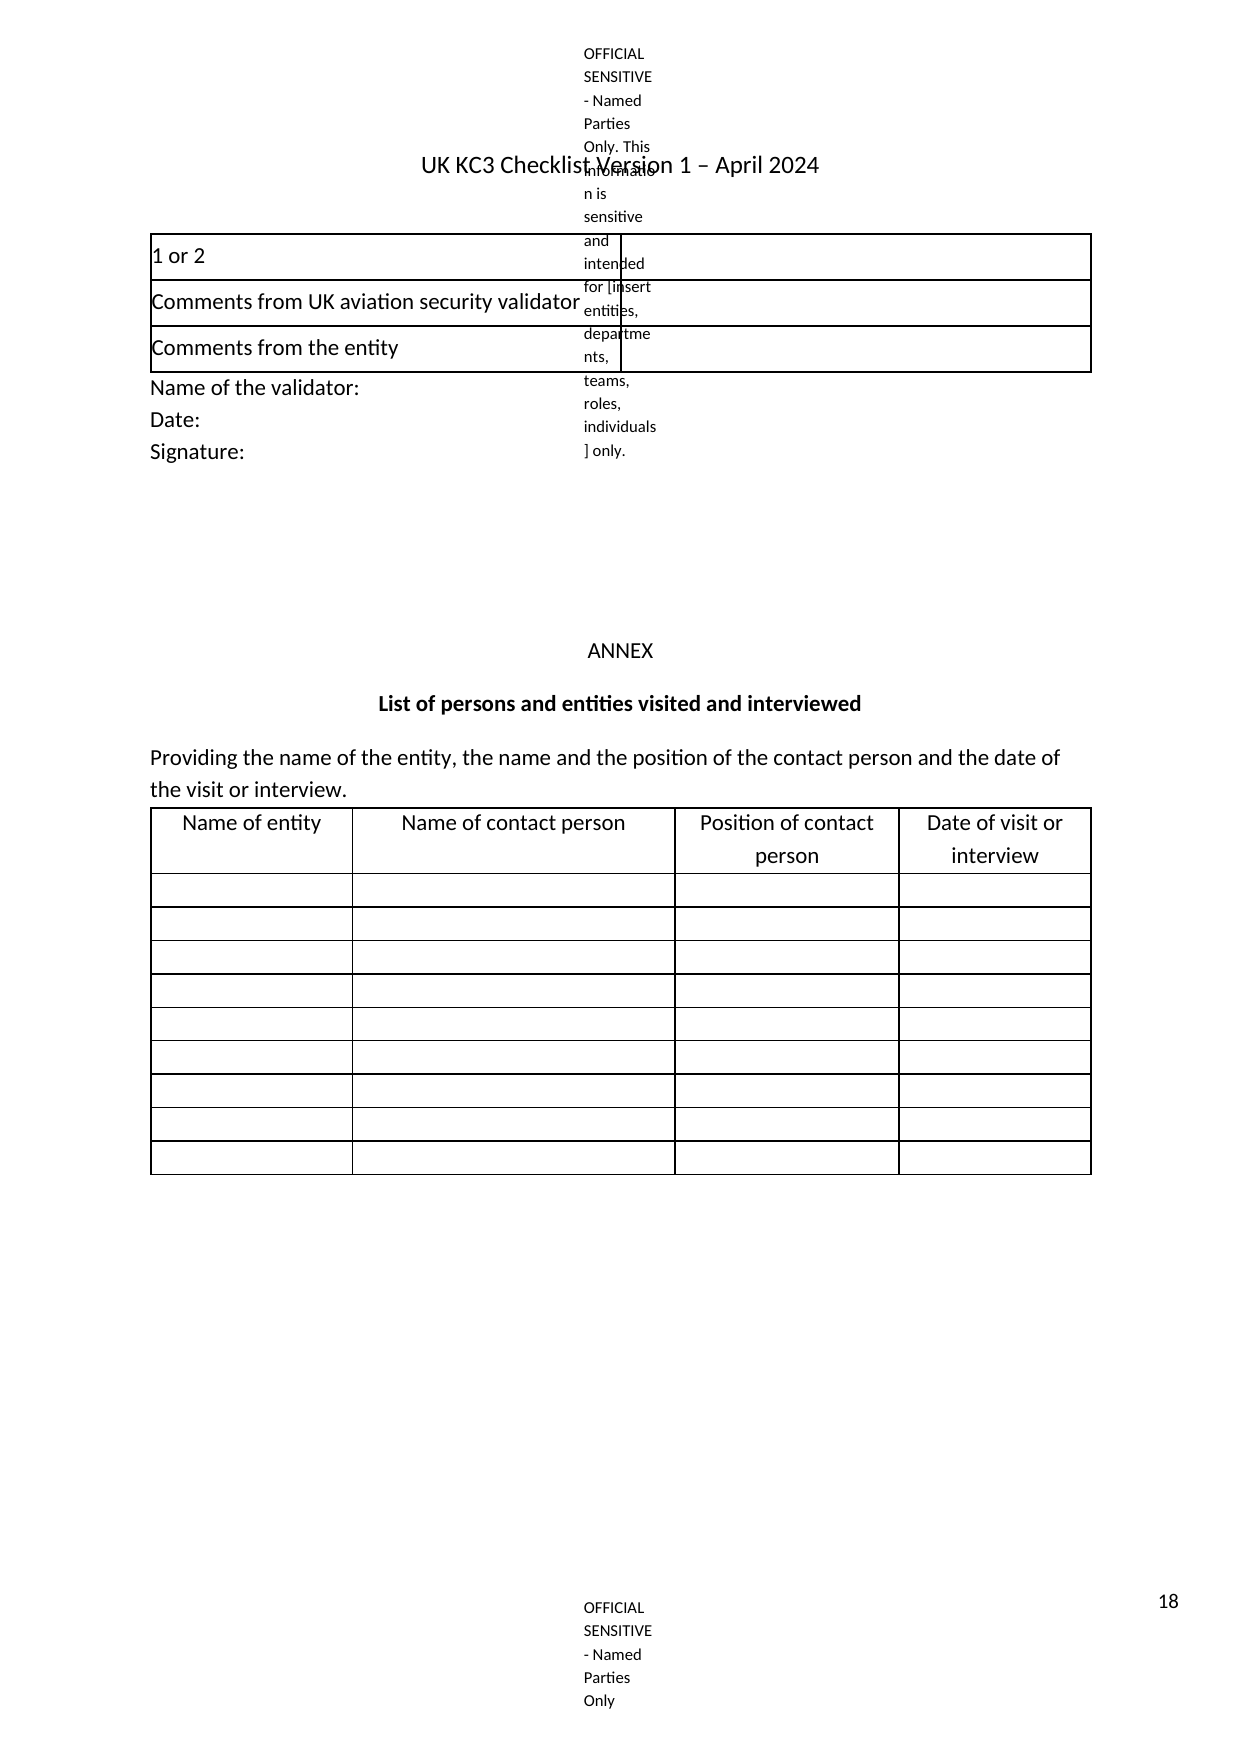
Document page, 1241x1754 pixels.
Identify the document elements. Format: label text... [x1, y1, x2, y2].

table_cell [900, 1041, 1090, 1073]
text Name of the validator: [150, 373, 1090, 401]
table_cell [676, 1075, 898, 1107]
table_cell [152, 874, 352, 906]
table_cell [353, 975, 674, 1006]
table_cell [900, 941, 1090, 973]
table_cell [353, 1041, 674, 1073]
table_header Position of contact person [676, 809, 898, 873]
table_cell [152, 1108, 352, 1140]
table_cell Comments from the entity [152, 327, 620, 371]
text ANNEX [150, 637, 1090, 664]
table_cell [900, 1142, 1090, 1173]
table_cell [353, 1142, 674, 1173]
table_header Name of contact person [353, 809, 674, 873]
table_cell [676, 1041, 898, 1073]
text Date: [150, 405, 1090, 433]
table_cell 1 or 2 [152, 235, 620, 279]
table_cell [353, 1008, 674, 1040]
table_cell [353, 941, 674, 973]
table_cell [900, 1108, 1090, 1140]
table_header Name of entity [152, 809, 352, 873]
table_cell [152, 1008, 352, 1040]
table_cell [676, 1108, 898, 1140]
table_cell [152, 908, 352, 939]
table_cell [353, 1075, 674, 1107]
table_cell [676, 1008, 898, 1040]
table_cell [900, 908, 1090, 939]
table_header Date of visit or interview [900, 809, 1090, 873]
table_cell [900, 975, 1090, 1006]
table_cell [622, 327, 1090, 371]
text Providing the name of the entity, the name and the position of the contact person and the date of the visit or interview. [150, 743, 1090, 803]
table_cell [152, 1142, 352, 1173]
table_cell [900, 874, 1090, 906]
table_cell [900, 1008, 1090, 1040]
table_cell [353, 874, 674, 906]
text List of persons and entities visited and interviewed [150, 689, 1090, 718]
table_cell [152, 1075, 352, 1107]
table_cell [676, 1142, 898, 1173]
table_cell [622, 235, 1090, 279]
table_cell [676, 874, 898, 906]
table_cell [622, 281, 1090, 325]
text Signature: [150, 437, 1090, 465]
table_cell [152, 1041, 352, 1073]
table_cell [676, 941, 898, 973]
table_cell [152, 975, 352, 1006]
table_cell [676, 908, 898, 939]
table_cell [676, 975, 898, 1006]
table_cell Comments from UK aviation security validator [152, 281, 620, 325]
table_cell [353, 908, 674, 939]
table_cell [152, 941, 352, 973]
table_cell [900, 1075, 1090, 1107]
table_cell [353, 1108, 674, 1140]
